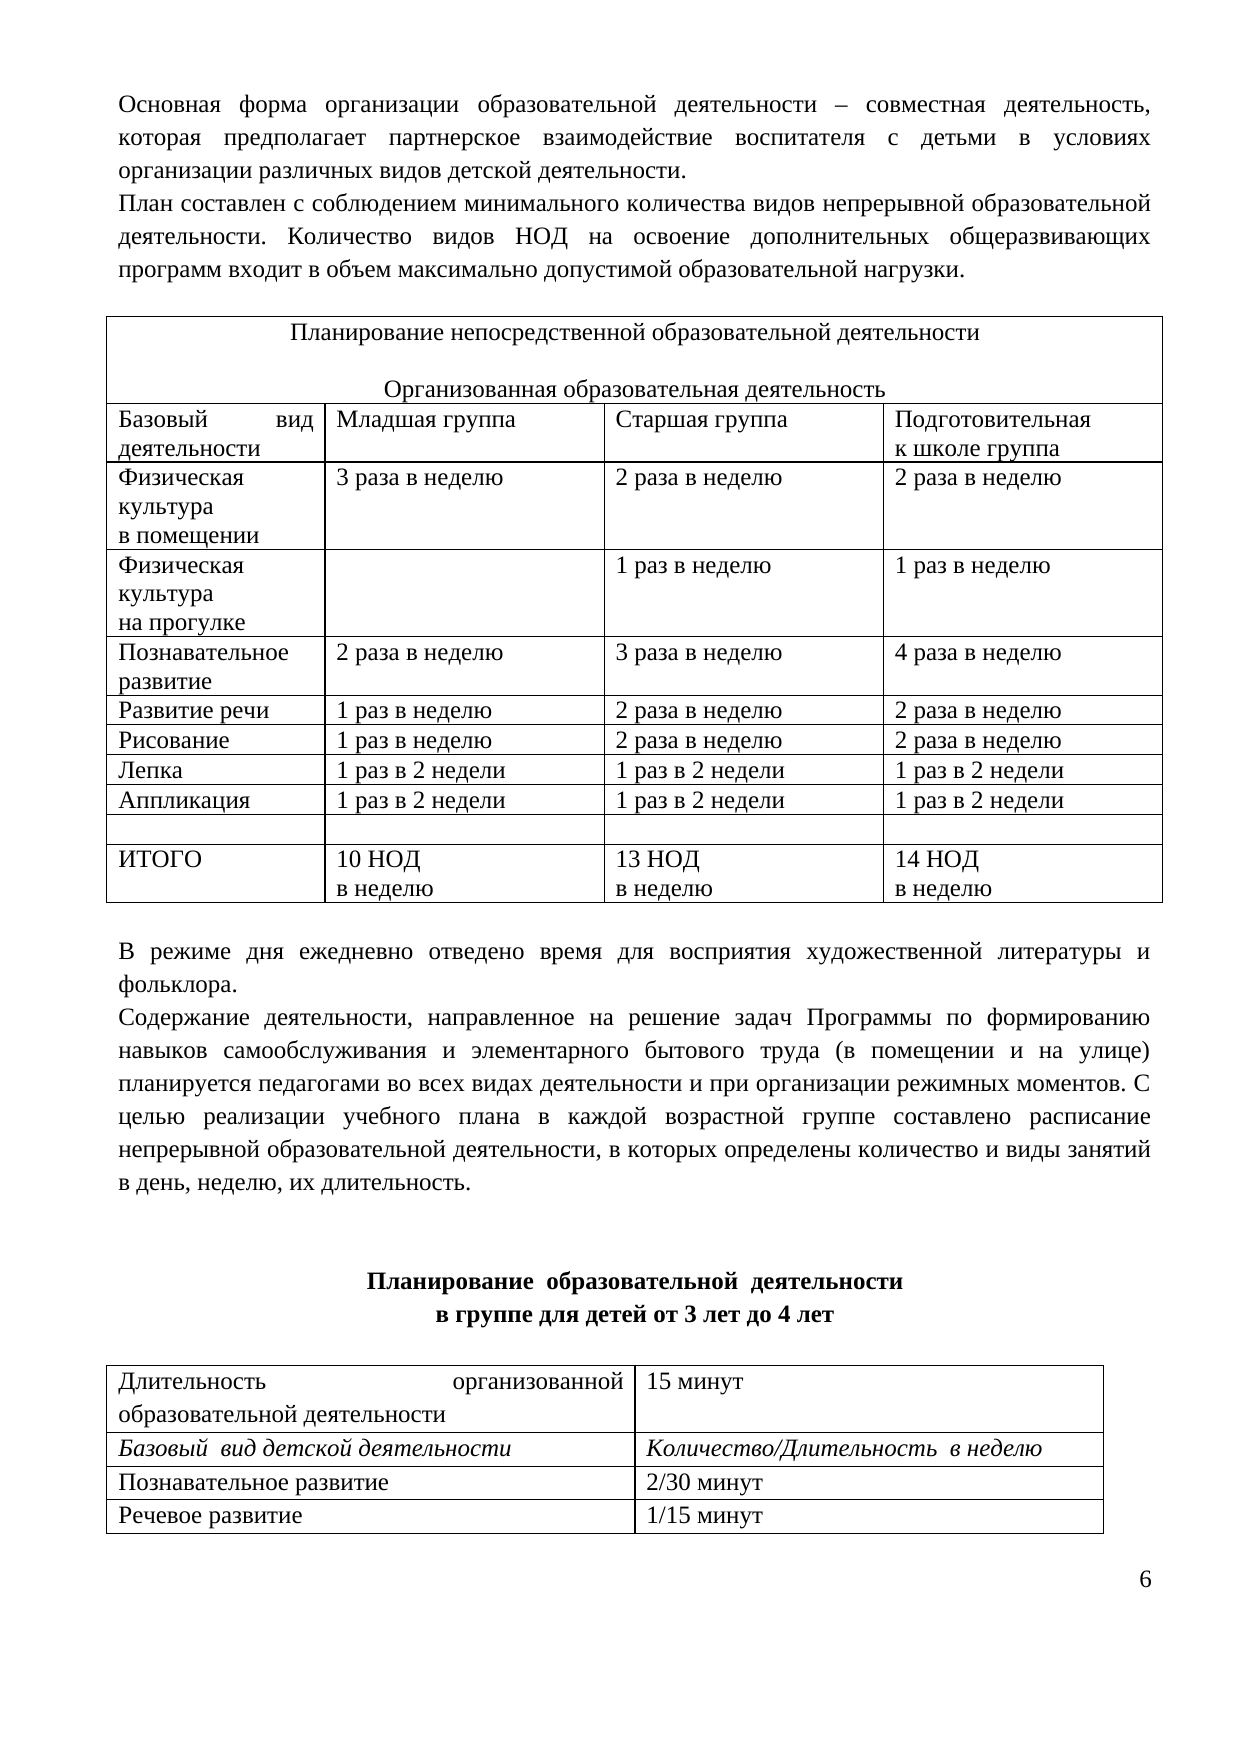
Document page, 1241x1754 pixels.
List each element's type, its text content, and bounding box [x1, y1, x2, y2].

table_cell ИТОГО [107, 845, 324, 902]
table_cell 1 раз в неделю [605, 550, 883, 636]
table_cell Рисование [107, 725, 324, 754]
table_cell 2 раза в неделю [605, 463, 883, 549]
table_cell 1 раз в 2 недели [326, 755, 604, 784]
table_cell 13 НОД в неделю [605, 845, 883, 902]
table_cell [326, 815, 604, 843]
table_cell 1 раз в неделю [326, 725, 604, 754]
table_cell Физическая культура на прогулке [107, 550, 324, 636]
table_header 15 минут [636, 1366, 1103, 1432]
table_cell Базовый вид деятельности [107, 404, 324, 461]
table_cell 1 раз в неделю [326, 696, 604, 724]
text План составлен с соблюдением минимального количества видов непрерывной образовательной деятельности. Количество видов НОД на освоение дополнительных общеразвивающих программ входит в объем максимально допустимой образовательной нагрузки. [118, 188, 1152, 282]
table_cell Подготовительная к школе группа [884, 404, 1162, 461]
table_cell Количество/Длительность в неделю [636, 1433, 1103, 1466]
table_cell 1 раз в 2 недели [605, 785, 883, 814]
table_cell 3 раза в неделю [326, 463, 604, 549]
table_cell 4 раза в неделю [884, 637, 1162, 694]
table_cell Развитие речи [107, 696, 324, 724]
text Основная форма организации образовательной деятельности – совместная деятельность, которая предполагает партнерское взаимодействие воспитателя с детьми в условиях организации различных видов детской деятельности. [118, 89, 1152, 183]
table_cell Младшая группа [326, 404, 604, 461]
table_cell 2 раза в неделю [605, 696, 883, 724]
table_cell 2/30 минут [636, 1467, 1103, 1499]
table_header Планирование непосредственной образовательной деятельности Организованная образовательная деятельность [107, 317, 1162, 403]
text в группе для детей от 3 лет до 4 лет [118, 1299, 1152, 1328]
table_cell 10 НОД в неделю [326, 845, 604, 902]
table_cell 1 раз в 2 недели [605, 755, 883, 784]
table_cell 1/15 минут [636, 1500, 1103, 1533]
table_cell [107, 815, 324, 843]
table_cell [884, 815, 1162, 843]
table_cell Познавательное развитие [107, 1467, 634, 1499]
table_cell 2 раза в неделю [884, 725, 1162, 754]
table_cell 1 раз в 2 недели [326, 785, 604, 814]
table_cell 2 раза в неделю [326, 637, 604, 694]
table_cell 2 раза в неделю [884, 463, 1162, 549]
text Содержание деятельности, направленное на решение задач Программы по формированию навыков самообслуживания и элементарного бытового труда (в помещении и на улице) планируется педагогами во всех видах деятельности и при организации режимных моментов. С целью реализации учебного плана в каждой возрастной группе составлено расписание непрерывной образовательной деятельности, в которых определены количество и виды занятий в день, неделю, их длительность. [118, 1002, 1152, 1196]
table_cell Старшая группа [605, 404, 883, 461]
table_cell 2 раза в неделю [605, 725, 883, 754]
table_cell [605, 815, 883, 843]
table_cell 2 раза в неделю [884, 696, 1162, 724]
table_cell 14 НОД в неделю [884, 845, 1162, 902]
table_cell 1 раз в 2 недели [884, 785, 1162, 814]
text Планирование образовательной деятельности [118, 1266, 1152, 1295]
table_cell Речевое развитие [107, 1500, 634, 1533]
table_cell Аппликация [107, 785, 324, 814]
table_cell 3 раза в неделю [605, 637, 883, 694]
table_header Длительность организованной образовательной деятельности [107, 1366, 634, 1432]
table_cell 1 раз в неделю [884, 550, 1162, 636]
table_cell [326, 550, 604, 636]
table_cell Базовый вид детской деятельности [107, 1433, 634, 1466]
table_cell Физическая культура в помещении [107, 463, 324, 549]
table_cell Лепка [107, 755, 324, 784]
table_cell Познавательное развитие [107, 637, 324, 694]
table_cell 1 раз в 2 недели [884, 755, 1162, 784]
text В режиме дня ежедневно отведено время для восприятия художественной литературы и фольклора. [118, 936, 1152, 998]
